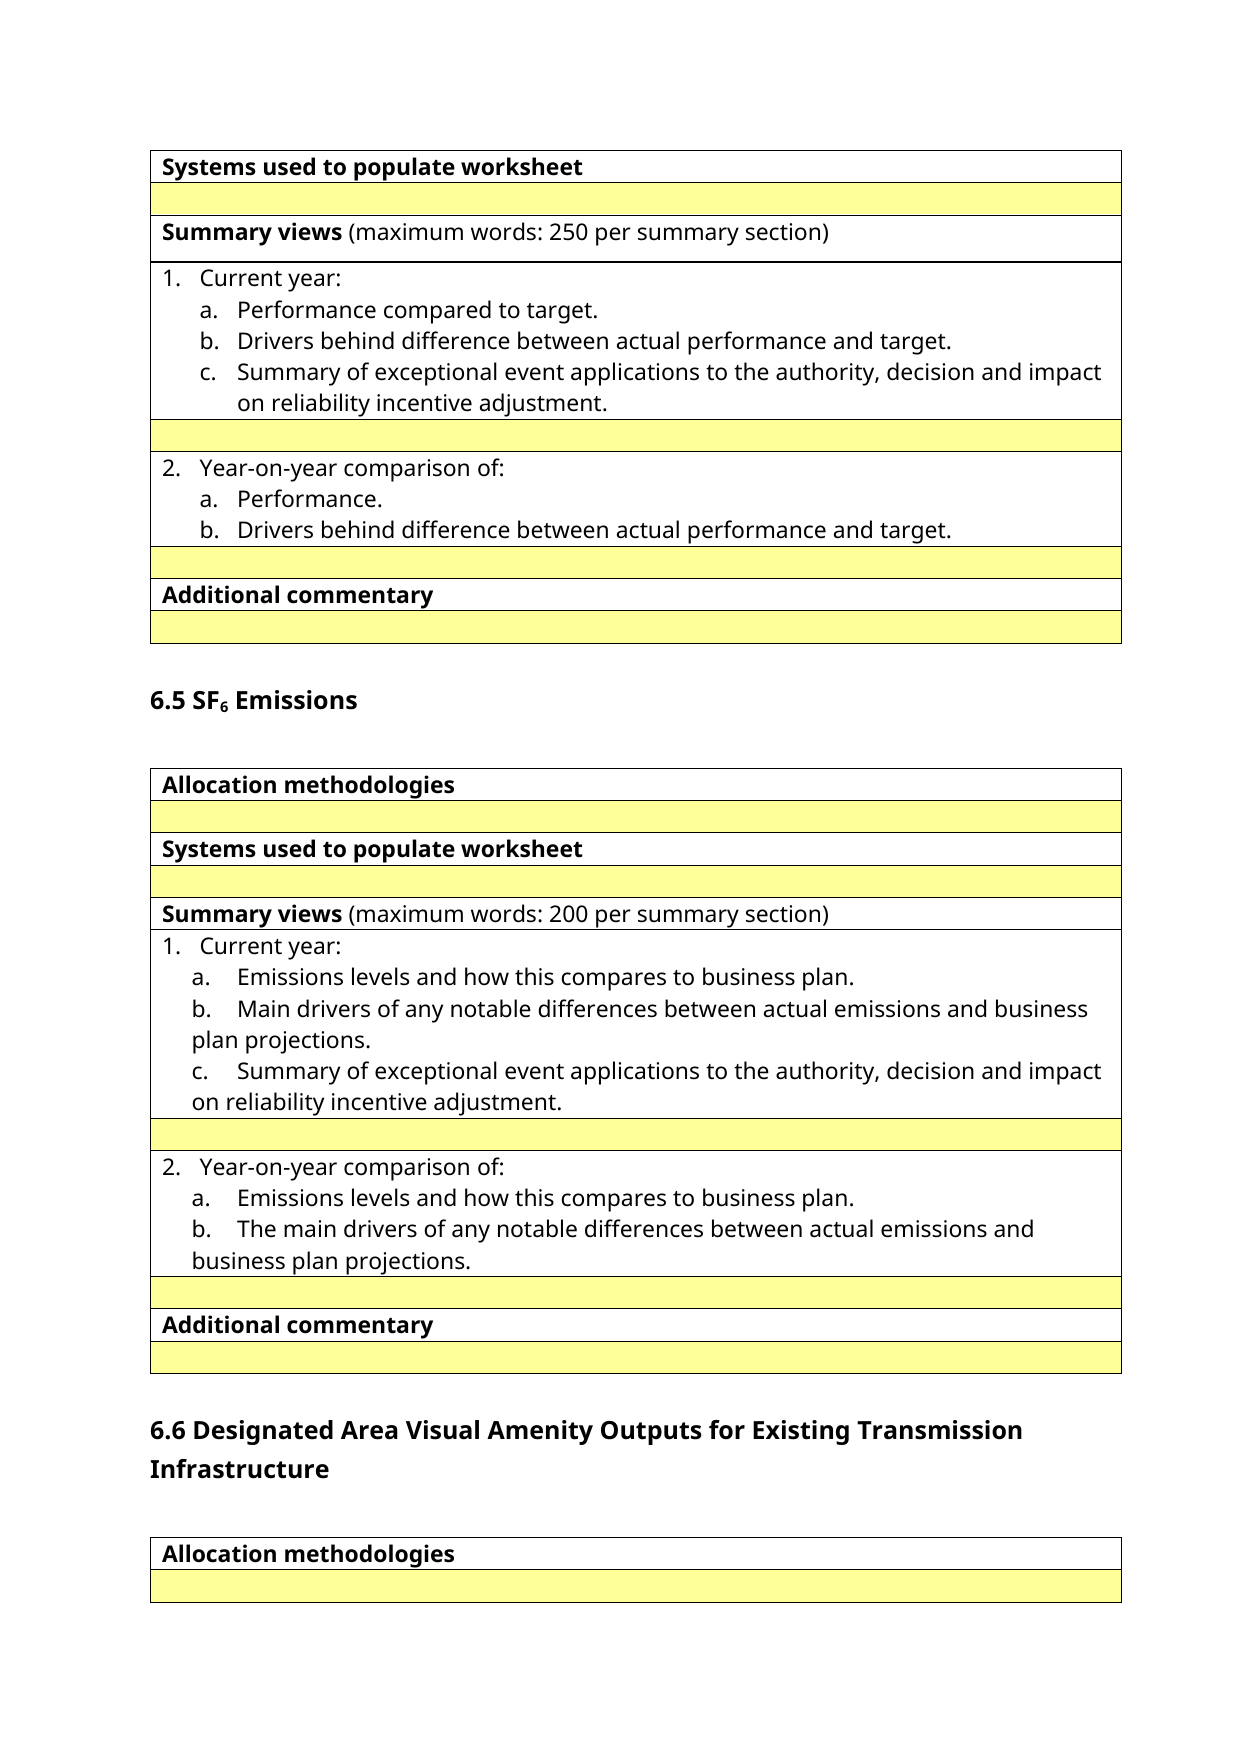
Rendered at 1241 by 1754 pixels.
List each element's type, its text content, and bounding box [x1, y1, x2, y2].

table_cell Additional commentary [151, 1309, 1121, 1341]
table_cell [151, 547, 1121, 578]
table_cell [151, 1277, 1121, 1308]
table_cell [151, 1570, 1121, 1602]
text 6.6 Designated Area Visual Amenity Outputs for Existing Transmission Infrastructure [150, 1413, 1090, 1486]
table_cell [151, 866, 1121, 897]
table_header Allocation methodologies [151, 1538, 1121, 1569]
table_cell [151, 1119, 1121, 1150]
table_header Allocation methodologies [151, 769, 1121, 800]
table_cell Current year: Emissions levels and how this compares to business plan. Main drivers of any notable differences between actual emissions and business plan projections. Summary of exceptional event applications to the authority, decision and impact on reliability incentive adjustment. [151, 930, 1121, 1118]
table_cell Year-on-year comparison of: Performance. Drivers behind difference between actual performance and target. [151, 452, 1121, 546]
table_cell [151, 1342, 1121, 1373]
table_cell Additional commentary [151, 579, 1121, 610]
table_cell [151, 801, 1121, 832]
table_cell Current year: Performance compared to target. Drivers behind difference between actual performance and target. Summary of exceptional event applications to the authority, decision and impact on reliability incentive adjustment. [151, 263, 1121, 419]
table_cell Year-on-year comparison of: Emissions levels and how this compares to business plan. The main drivers of any notable differences between actual emissions and business plan projections. [151, 1151, 1121, 1276]
table_cell Summary views (maximum words: 250 per summary section) [151, 216, 1121, 261]
table_cell [151, 611, 1121, 643]
text 6.5 SF6 Emissions [150, 683, 1090, 717]
table_cell [151, 183, 1121, 214]
table_cell Summary views (maximum words: 200 per summary section) [151, 898, 1121, 929]
table_cell Systems used to populate worksheet [151, 151, 1121, 182]
table_cell Systems used to populate worksheet [151, 833, 1121, 864]
table_cell [151, 420, 1121, 451]
